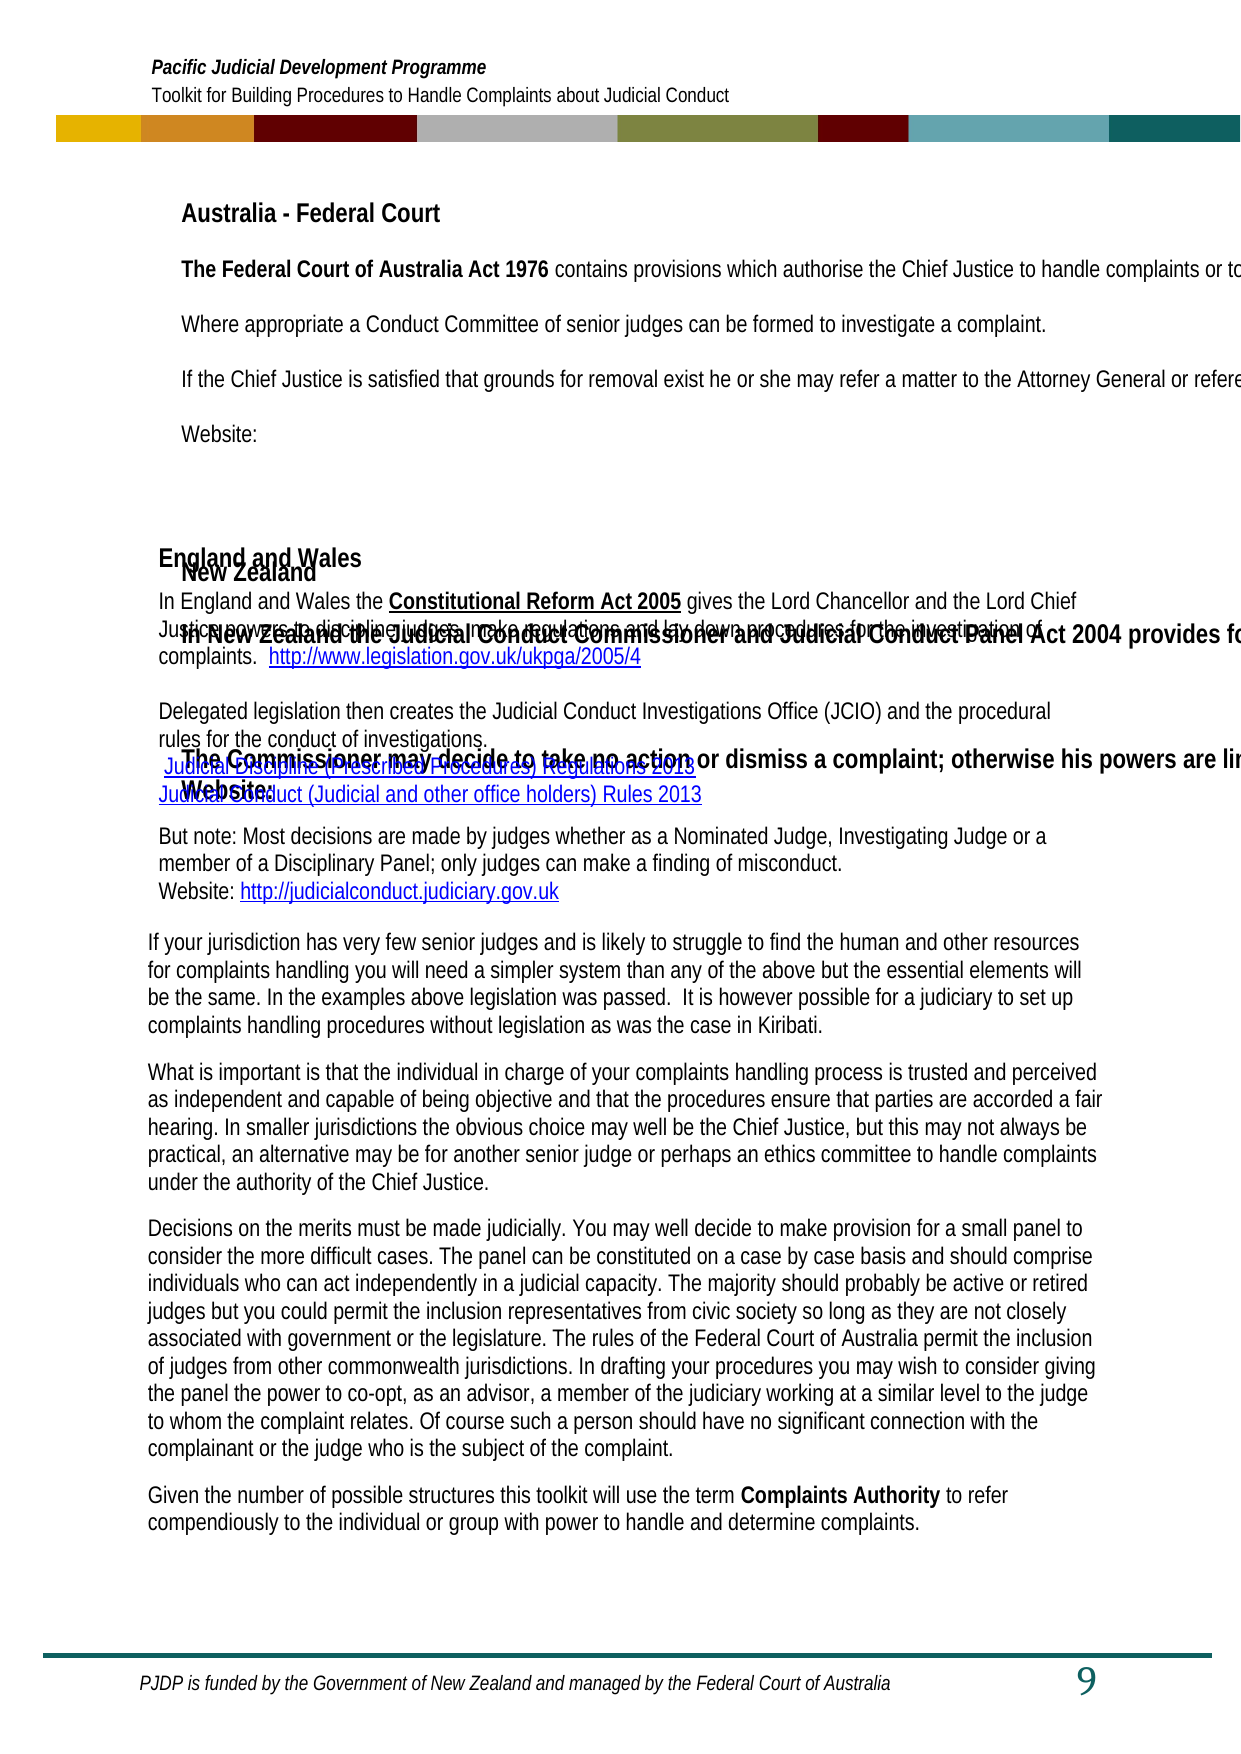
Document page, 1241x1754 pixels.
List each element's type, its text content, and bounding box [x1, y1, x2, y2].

text Given the number of possible structures this toolkit will use the term Complaints Authority to refer compendiously to the individual or group with power to handle and determine complaints. [148, 1481, 1107, 1536]
text If your jurisdiction has very few senior judges and is likely to struggle to find the human and other resources for complaints handling you will need a simpler system than any of the above but the essential elements will be the same. In the examples above legislation was passed. It is however possible for a judiciary to set up complaints handling procedures without legislation as was the case in Kiribati. [148, 928, 1107, 1038]
text Decisions on the merits must be made judicially. You may well decide to make provision for a small panel to consider the more difficult cases. The panel can be constituted on a case by case basis and should comprise individuals who can act independently in a judicial capacity. The majority should probably be active or retired judges but you could permit the inclusion representatives from civic society so long as they are not closely associated with government or the legislature. The rules of the Federal Court of Australia permit the inclusion of judges from other commonwealth jurisdictions. In drafting your procedures you may wish to consider giving the panel the power to co-opt, as an advisor, a member of the judiciary working at a similar level to the judge to whom the complaint relates. Of course such a person should have no significant connection with the complainant or the judge who is the subject of the complaint. [148, 1214, 1107, 1462]
picture [56, 115, 1241, 142]
text What is important is that the individual in charge of your complaints handling process is trusted and perceived as independent and capable of being objective and that the procedures ensure that parties are accorded a fair hearing. In smaller jurisdictions the obvious choice may well be the Chief Justice, but this may not always be practical, an alternative may be for another senior judge or perhaps an ethics committee to handle complaints under the authority of the Chief Justice. [148, 1057, 1107, 1195]
